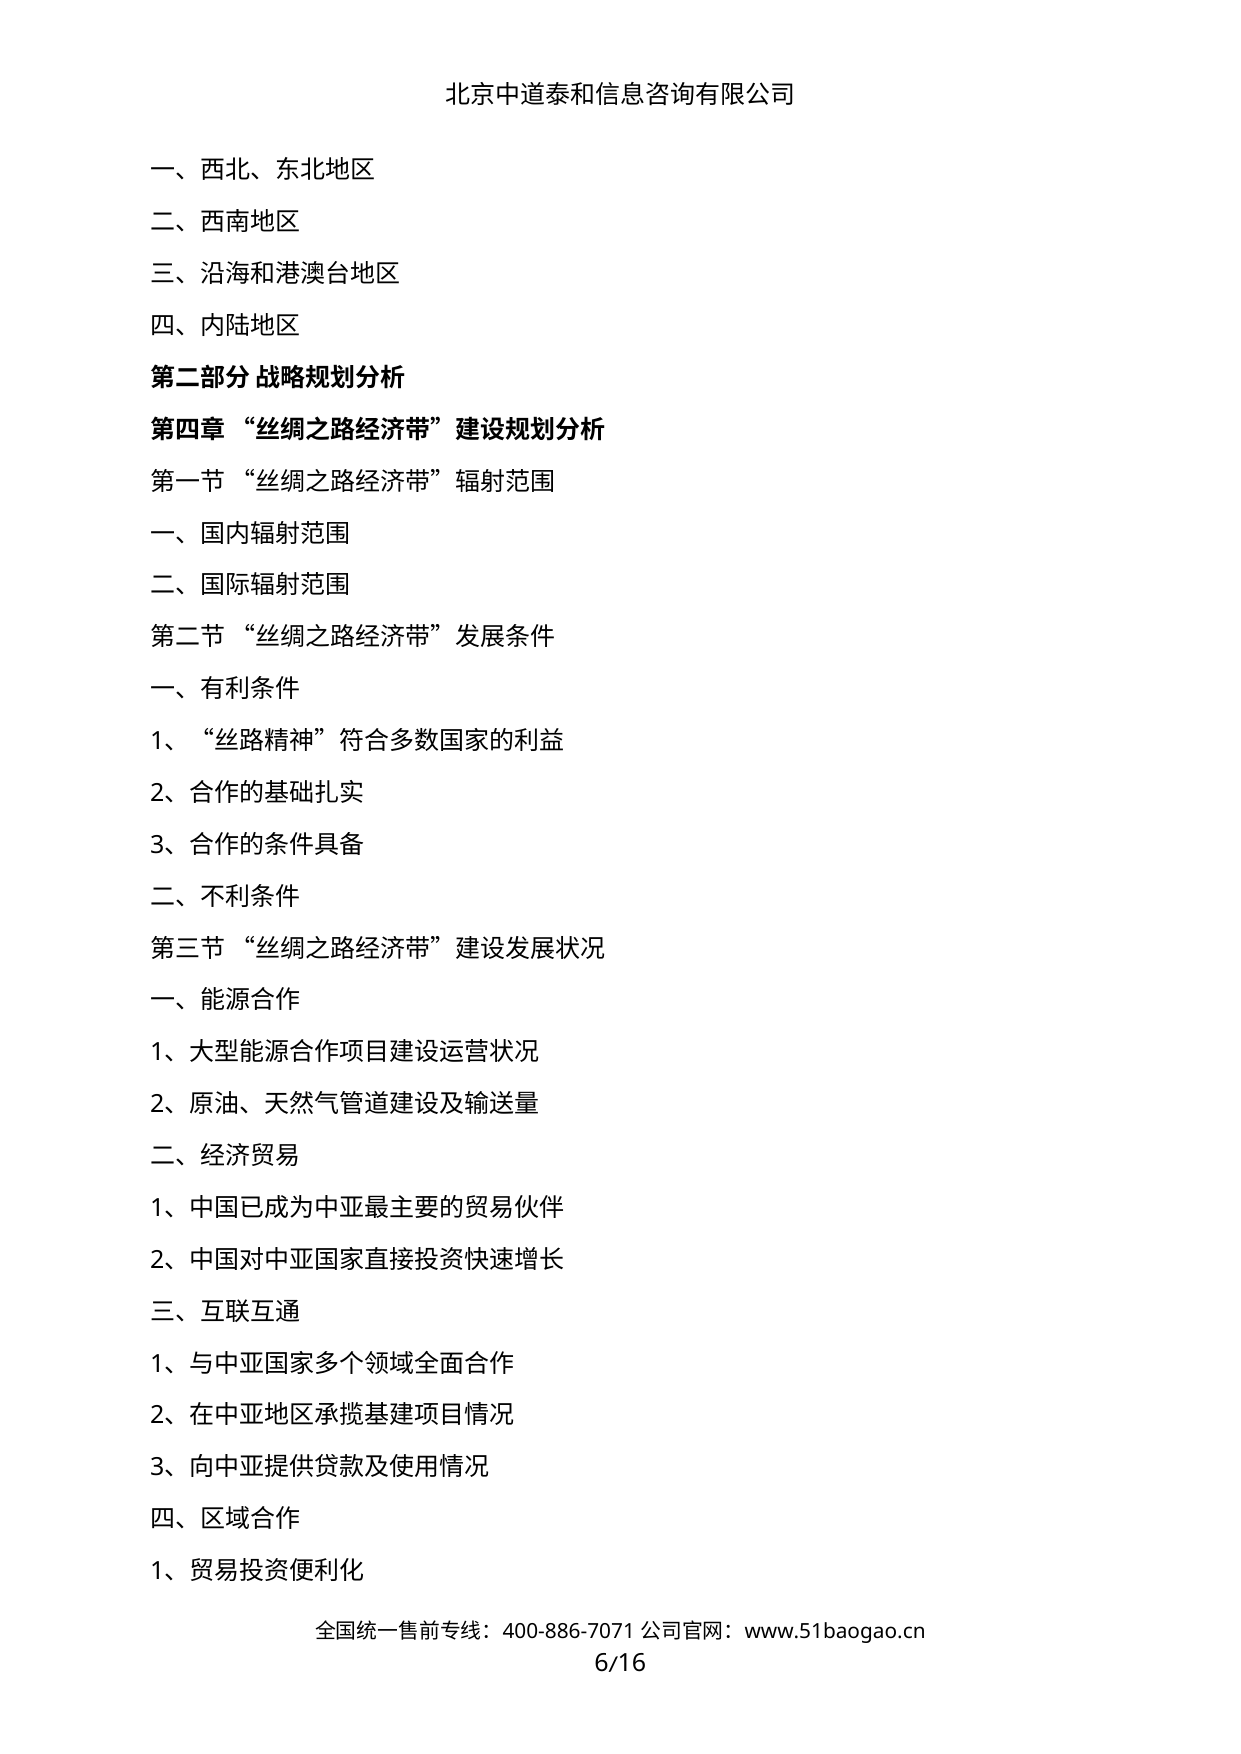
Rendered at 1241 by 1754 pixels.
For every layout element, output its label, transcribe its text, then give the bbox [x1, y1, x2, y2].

text 二、国际辐射范围 [150, 565, 1090, 601]
text 二、不利条件 [150, 876, 1090, 912]
text 2、原油、天然气管道建设及输送量 [150, 1084, 1090, 1120]
text 一、能源合作 [150, 980, 1090, 1016]
text 第二节 “丝绸之路经济带”发展条件 [150, 617, 1090, 653]
text 1、贸易投资便利化 [150, 1551, 1090, 1587]
text 2、在中亚地区承揽基建项目情况 [150, 1395, 1090, 1431]
text 二、经济贸易 [150, 1136, 1090, 1172]
text 第三节 “丝绸之路经济带”建设发展状况 [150, 928, 1090, 964]
text 四、区域合作 [150, 1499, 1090, 1535]
text 三、沿海和港澳台地区 [150, 254, 1090, 290]
text 1、“丝路精神”符合多数国家的利益 [150, 721, 1090, 757]
text 3、合作的条件具备 [150, 824, 1090, 861]
text 一、有利条件 [150, 669, 1090, 705]
text 1、与中亚国家多个领域全面合作 [150, 1343, 1090, 1379]
text 二、西南地区 [150, 202, 1090, 238]
text 2、合作的基础扎实 [150, 772, 1090, 809]
text 第二部分 战略规划分析 [150, 357, 1090, 394]
text 2、中国对中亚国家直接投资快速增长 [150, 1239, 1090, 1276]
text 第四章 “丝绸之路经济带”建设规划分析 [150, 409, 1090, 446]
text 3、向中亚提供贷款及使用情况 [150, 1447, 1090, 1483]
text 1、中国已成为中亚最主要的贸易伙伴 [150, 1187, 1090, 1224]
text 三、互联互通 [150, 1291, 1090, 1327]
text 一、国内辐射范围 [150, 513, 1090, 549]
text 一、西北、东北地区 [150, 150, 1090, 186]
text 四、内陆地区 [150, 306, 1090, 342]
text 第一节 “丝绸之路经济带”辐射范围 [150, 461, 1090, 497]
text 1、大型能源合作项目建设运营状况 [150, 1032, 1090, 1068]
